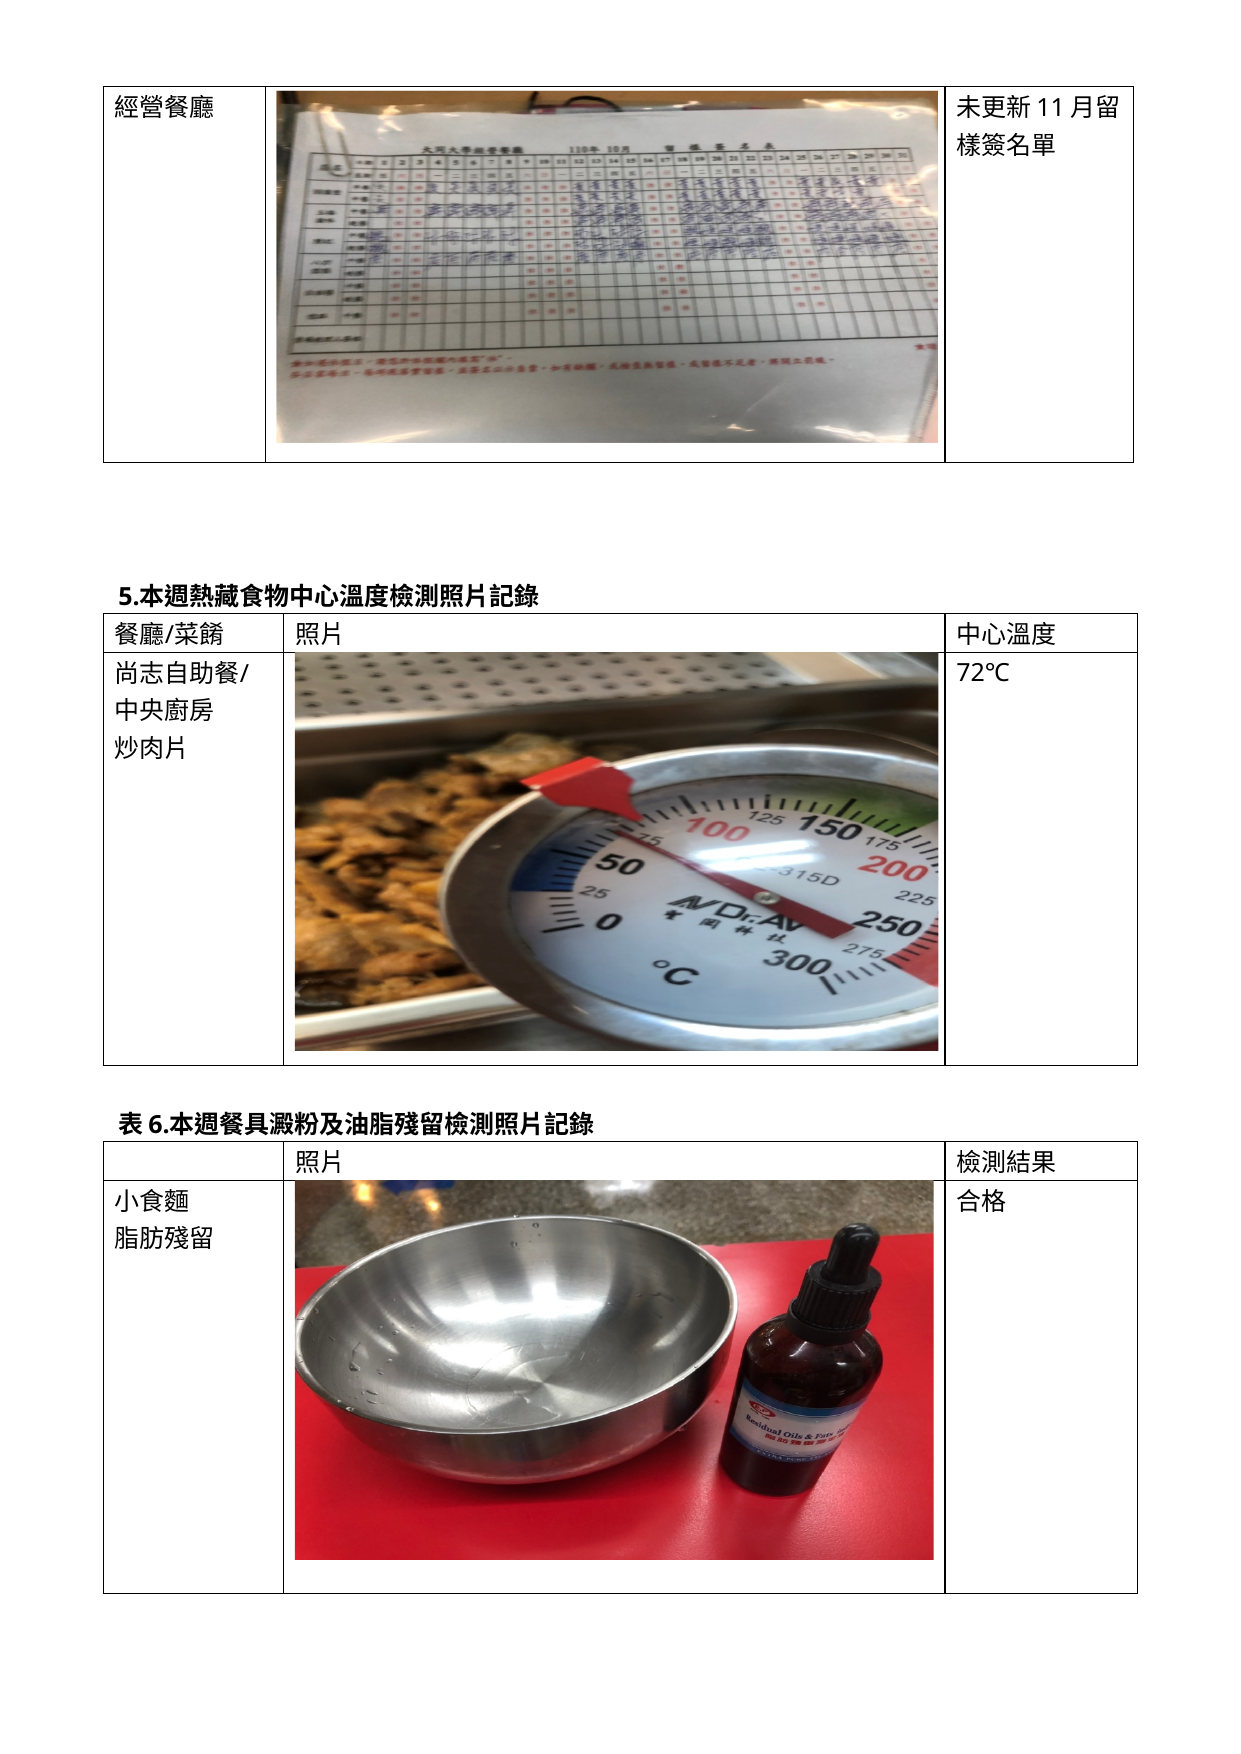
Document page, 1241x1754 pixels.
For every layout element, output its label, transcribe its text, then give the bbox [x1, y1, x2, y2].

table_cell [266, 87, 944, 462]
table_header [104, 1142, 283, 1180]
table_header 照片 [284, 1142, 944, 1180]
table_cell 經營餐廳 [104, 87, 265, 462]
table_cell 未更新11月留樣簽名單 [946, 87, 1133, 462]
table_header 中心溫度 [946, 614, 1137, 652]
text 表6.本週餐具澱粉及油脂殘留檢測照片記錄 [118, 1104, 1122, 1141]
table_cell 小食麵 脂肪殘留 [104, 1181, 283, 1593]
table_cell 尚志自助餐/中央廚房 炒肉片 [104, 653, 283, 1065]
table_header 餐廳/菜餚 [104, 614, 283, 652]
picture [294, 1180, 934, 1560]
table_header 檢測結果 [946, 1142, 1137, 1180]
table_cell 合格 [946, 1181, 1137, 1593]
picture [294, 652, 939, 1051]
table_cell [284, 1181, 944, 1593]
picture [277, 91, 938, 443]
table_cell [284, 653, 944, 1065]
text 5.本週熱藏食物中心溫度檢測照片記錄 [118, 576, 1122, 613]
table_header 照片 [284, 614, 944, 652]
table_cell 72℃ [946, 653, 1137, 1065]
